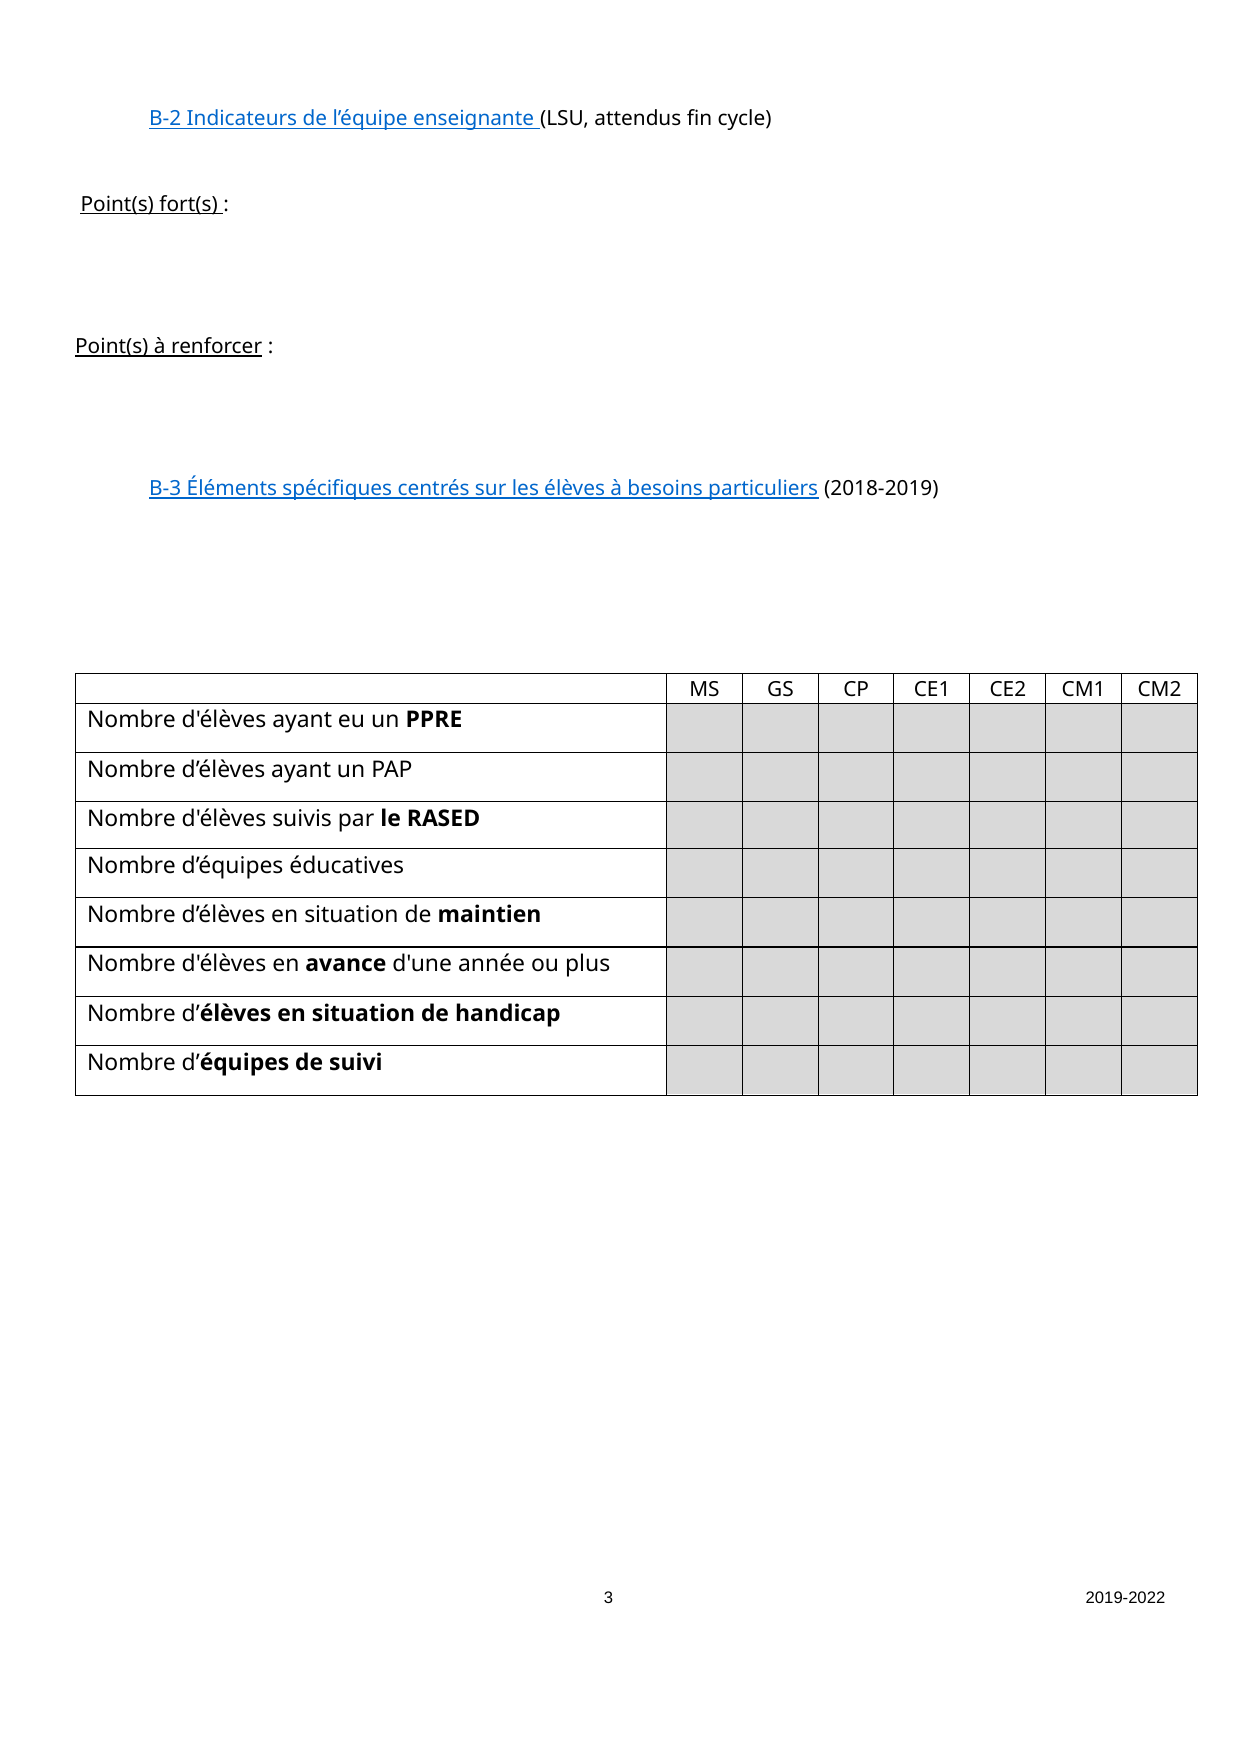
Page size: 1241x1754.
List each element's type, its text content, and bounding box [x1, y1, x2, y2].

table_cell Nombre d'élèves suivis par le RASED [76, 802, 666, 848]
table_header CP [819, 674, 893, 702]
table_cell [667, 802, 742, 848]
text B-3 Éléments spécifiques centrés sur les élèves à besoins particuliers (2018-2019) [75, 473, 1165, 502]
table_cell [1122, 753, 1197, 801]
table_cell [1122, 898, 1197, 946]
table_cell [819, 948, 893, 996]
table_cell [743, 898, 818, 946]
table_cell [743, 802, 818, 848]
table_header [76, 674, 666, 702]
table_cell [1046, 753, 1121, 801]
table_cell [894, 1046, 969, 1094]
table_cell [667, 753, 742, 801]
table_cell [894, 753, 969, 801]
table_cell [1046, 704, 1121, 752]
table_cell [667, 997, 742, 1045]
table_cell Nombre d’équipes éducatives [76, 849, 666, 897]
table_cell [743, 753, 818, 801]
table_cell [894, 898, 969, 946]
table_cell [667, 1046, 742, 1094]
table_cell [894, 802, 969, 848]
table_cell [894, 997, 969, 1045]
table_cell [743, 948, 818, 996]
table_header MS [667, 674, 742, 702]
table_cell [970, 753, 1045, 801]
table_cell [667, 849, 742, 897]
table_cell [1046, 997, 1121, 1045]
table_cell [1122, 704, 1197, 752]
table_cell Nombre d’élèves ayant un PAP [76, 753, 666, 801]
table_cell [819, 753, 893, 801]
table_cell [743, 1046, 818, 1094]
table_cell [1046, 948, 1121, 996]
table_cell [970, 898, 1045, 946]
table_header CE2 [970, 674, 1045, 702]
table_cell [819, 704, 893, 752]
table_header CE1 [894, 674, 969, 702]
table_cell [1046, 1046, 1121, 1094]
table_cell [1122, 849, 1197, 897]
table_cell [970, 849, 1045, 897]
table_cell [1122, 997, 1197, 1045]
table_cell [743, 997, 818, 1045]
table_cell [970, 802, 1045, 848]
table_cell [819, 849, 893, 897]
table_cell [894, 849, 969, 897]
table_cell [819, 1046, 893, 1094]
table_cell [667, 898, 742, 946]
table_cell [743, 704, 818, 752]
table_cell [1046, 802, 1121, 848]
table_cell Nombre d’élèves en situation de handicap [76, 997, 666, 1045]
table_header CM1 [1046, 674, 1121, 702]
table_cell Nombre d’élèves en situation de maintien [76, 898, 666, 946]
table_header GS [743, 674, 818, 702]
table_header CM2 [1122, 674, 1197, 702]
text Point(s) fort(s) : [75, 189, 1165, 217]
table_cell [667, 704, 742, 752]
table_cell [819, 802, 893, 848]
table_cell [894, 948, 969, 996]
table_cell [819, 898, 893, 946]
table_cell [1122, 948, 1197, 996]
table_cell [819, 997, 893, 1045]
table_cell [1122, 1046, 1197, 1094]
text B-2 Indicateurs de l’équipe enseignante (LSU, attendus fin cycle) [75, 103, 1165, 132]
table_cell [1046, 849, 1121, 897]
table_cell [1046, 898, 1121, 946]
table_cell Nombre d'élèves en avance d'une année ou plus [76, 948, 666, 996]
table_cell [970, 1046, 1045, 1094]
table_cell [970, 997, 1045, 1045]
table_cell Nombre d’équipes de suivi [76, 1046, 666, 1094]
table_cell [894, 704, 969, 752]
table_cell [970, 704, 1045, 752]
text Point(s) à renforcer : [75, 331, 1165, 359]
table_cell [667, 948, 742, 996]
table_cell [1122, 802, 1197, 848]
table_cell [743, 849, 818, 897]
table_cell [970, 948, 1045, 996]
table_cell Nombre d'élèves ayant eu un PPRE [76, 704, 666, 752]
